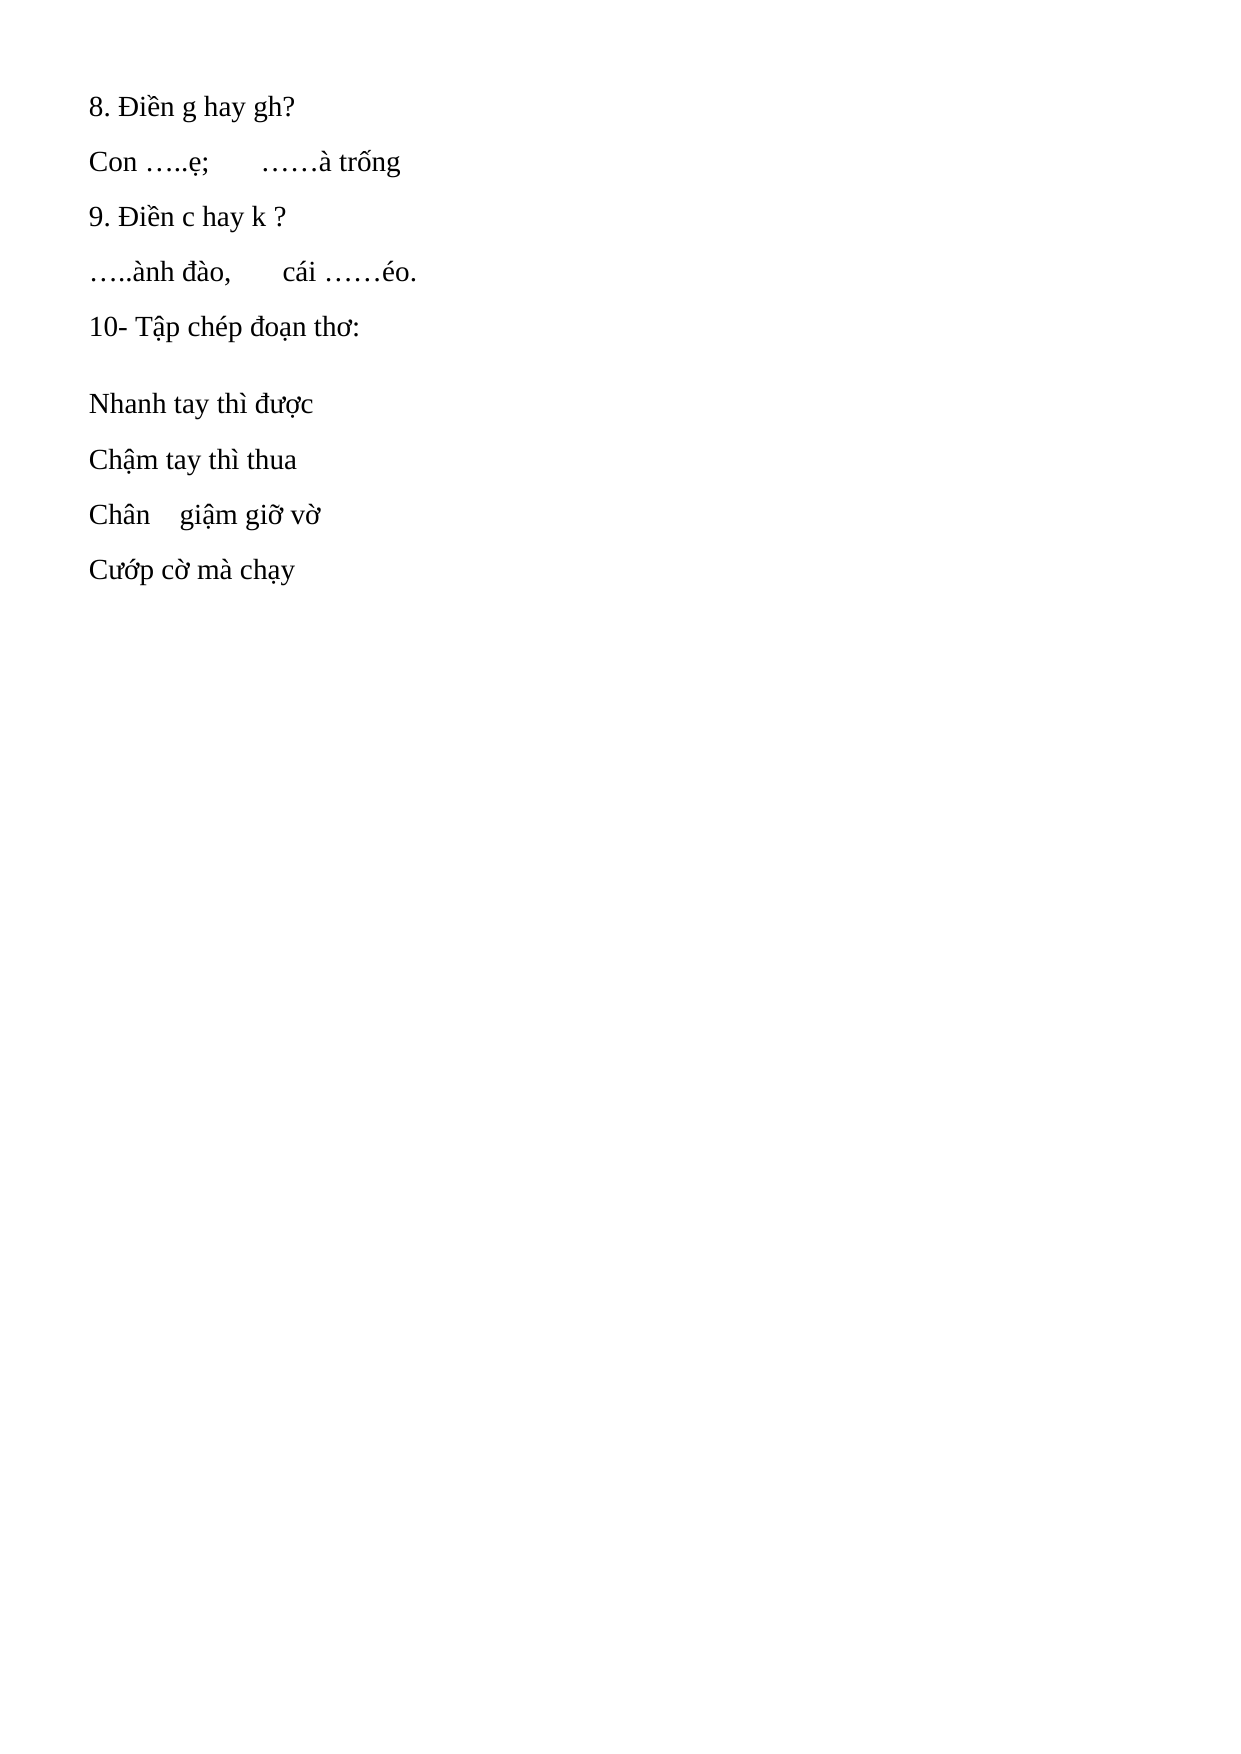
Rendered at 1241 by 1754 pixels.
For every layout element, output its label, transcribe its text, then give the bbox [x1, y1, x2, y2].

text 9. Điền c hay k ? [89, 199, 1157, 233]
text Con …..ẹ; ……à trống [89, 144, 1157, 177]
text Chân giậm giỡ vờ [89, 497, 1157, 531]
text 8. Điền g hay gh? [89, 89, 1157, 122]
text 10- Tập chép đoạn thơ: [89, 309, 1157, 343]
text …..ành đào, cái ……éo. [89, 254, 1157, 288]
text Cướp cờ mà chạy [89, 552, 1157, 586]
text Chậm tay thì thua [89, 442, 1157, 475]
text Nhanh tay thì được [89, 387, 1157, 420]
